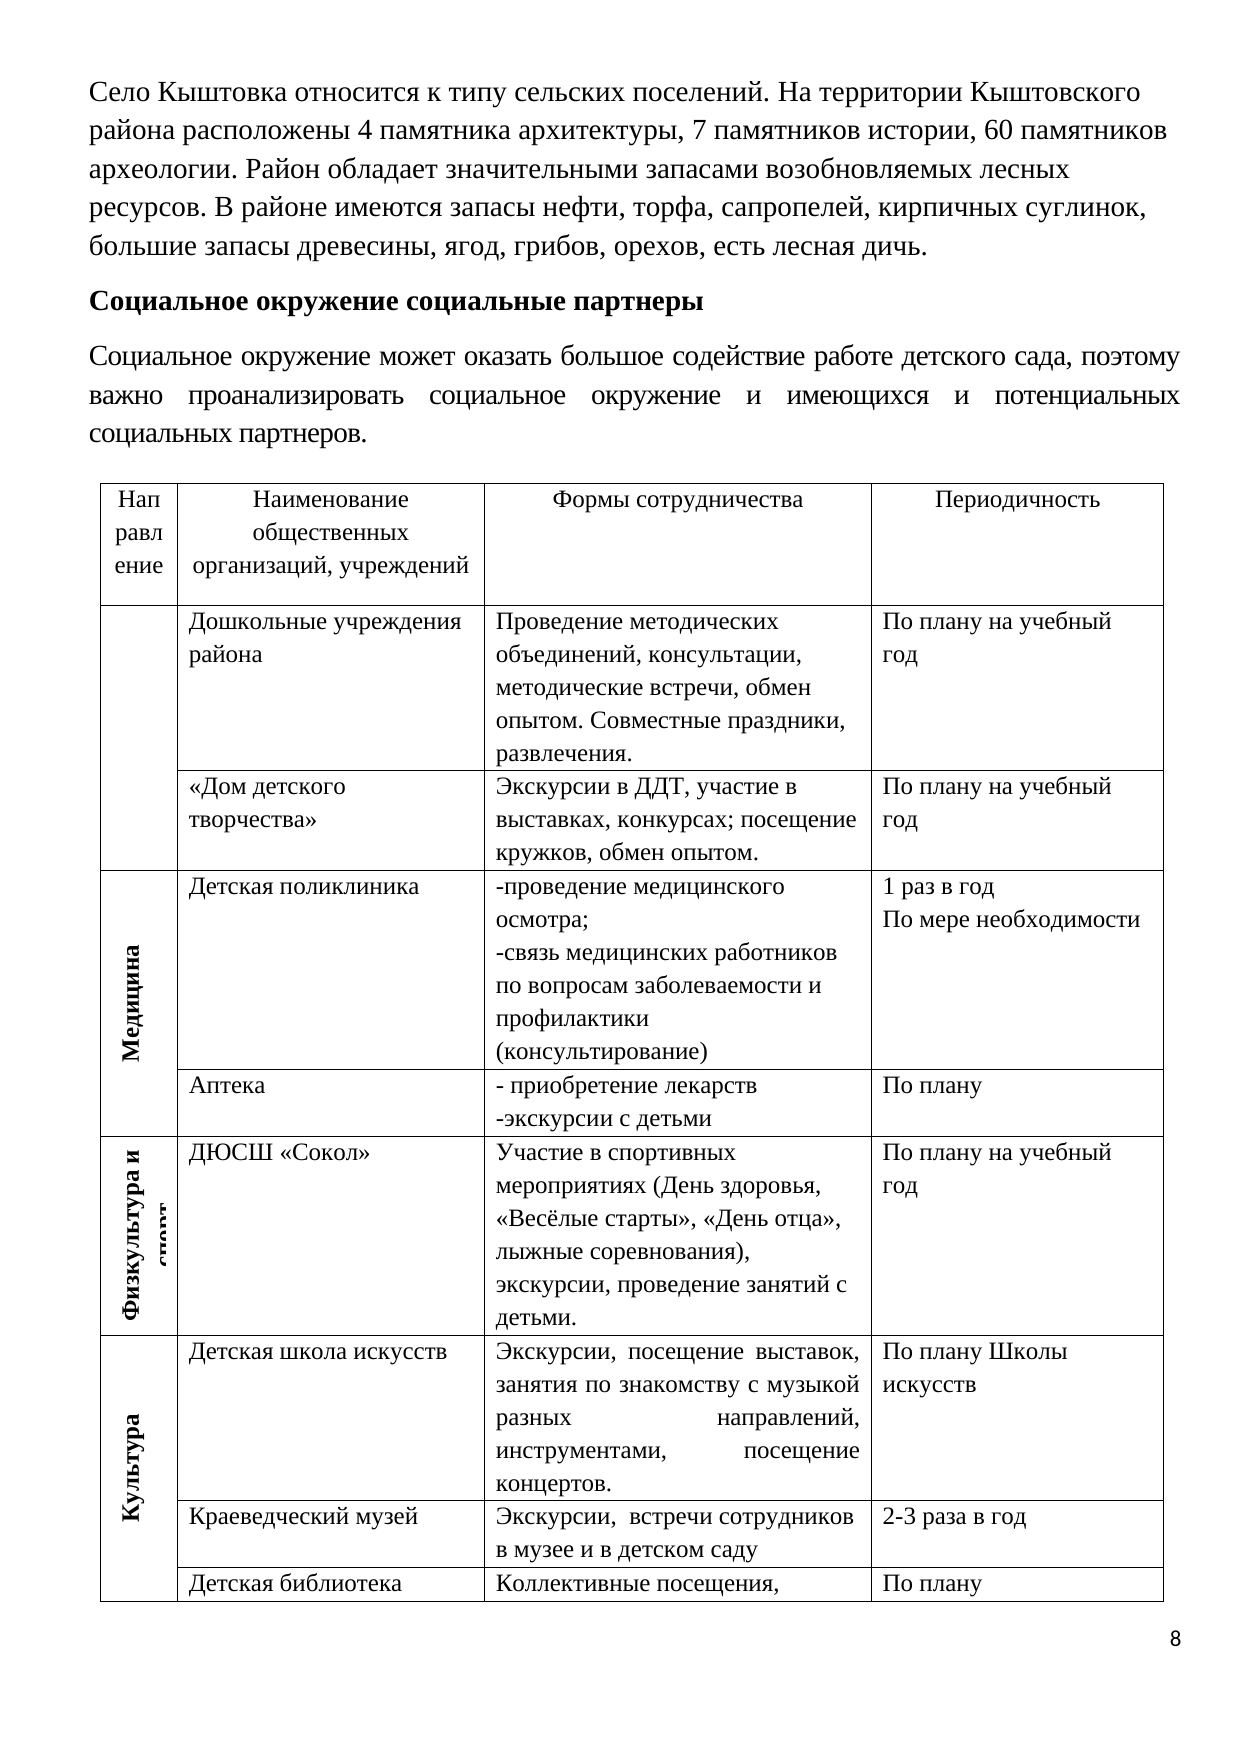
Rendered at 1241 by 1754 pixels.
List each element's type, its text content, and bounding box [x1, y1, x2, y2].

table_cell Детская библиотека [178, 1568, 484, 1601]
text Социальное окружение может оказать большое содействие работе детского сада, поэтому важно проанализировать социальное окружение и имеющихся и потенциальных социальных партнеров. [89, 338, 1181, 449]
table_header Формы сотрудничества [485, 484, 871, 605]
table_cell Проведение методических объединений, консультации, методические встречи, обмен опытом. Совместные праздники, развлечения. [485, 606, 871, 770]
table_cell По плану Школы искусств [872, 1336, 1163, 1500]
table_cell 1 раз в год По мере необходимости [872, 871, 1163, 1069]
table_cell Экскурсии, посещение выставок, занятия по знакомству с музыкой разных направлений, инструментами, посещение концертов. [485, 1336, 871, 1500]
table_cell -проведение медицинского осмотра; -связь медицинских работников по вопросам заболеваемости и профилактики (консультирование) [485, 871, 871, 1069]
table_cell По плану на учебный год [872, 606, 1163, 770]
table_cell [485, 1568, 871, 1601]
table_cell По плану [872, 1070, 1163, 1136]
table_cell [101, 606, 177, 870]
table_cell Экскурсии в ДДТ, участие в выставках, конкурсах; посещение кружков, обмен опытом. [485, 771, 871, 870]
table_header Наименование общественных организаций, учреждений [178, 484, 484, 605]
table_cell Культура [101, 1336, 177, 1601]
table_cell Краеведческий музей [178, 1501, 484, 1567]
table_cell Экскурсии, встречи сотрудников в музее и в детском саду [485, 1501, 871, 1567]
text Село Кыштовка относится к типу сельских поселений. На территории Кыштовского района расположены 4 памятника архитектуры, 7 памятников истории, 60 памятников археологии. Район обладает значительными запасами возобновляемых лесных ресурсов. В районе имеются запасы нефти, торфа, сапропелей, кирпичных суглинок, большие запасы древесины, ягод, грибов, орехов, есть лесная дичь. [89, 74, 1181, 262]
table_cell «Дом детского творчества» [178, 771, 484, 870]
table_cell По плану на учебный год [872, 771, 1163, 870]
table_cell Дошкольные учреждения района [178, 606, 484, 770]
table_cell ДЮСШ «Сокол» [178, 1137, 484, 1335]
table_cell Физкультура и спорт [101, 1137, 177, 1335]
table_cell Детская поликлиника [178, 871, 484, 1069]
table_cell По плану на учебный год [872, 1137, 1163, 1335]
table_cell 2-3 раза в год [872, 1501, 1163, 1567]
table_cell Медицина [101, 871, 177, 1136]
table_header Направление [101, 484, 177, 605]
table_cell Детская школа искусств [178, 1336, 484, 1500]
table_cell - приобретение лекарств -экскурсии с детьми [485, 1070, 871, 1136]
text Социальное окружение социальные партнеры [89, 283, 1181, 317]
table_cell Аптека [178, 1070, 484, 1136]
table_cell По плану [872, 1568, 1163, 1601]
table_header Периодичность [872, 484, 1163, 605]
table_cell Участие в спортивных мероприятиях (День здоровья, «Весёлые старты», «День отца», лыжные соревнования), экскурсии, проведение занятий с детьми. [485, 1137, 871, 1335]
